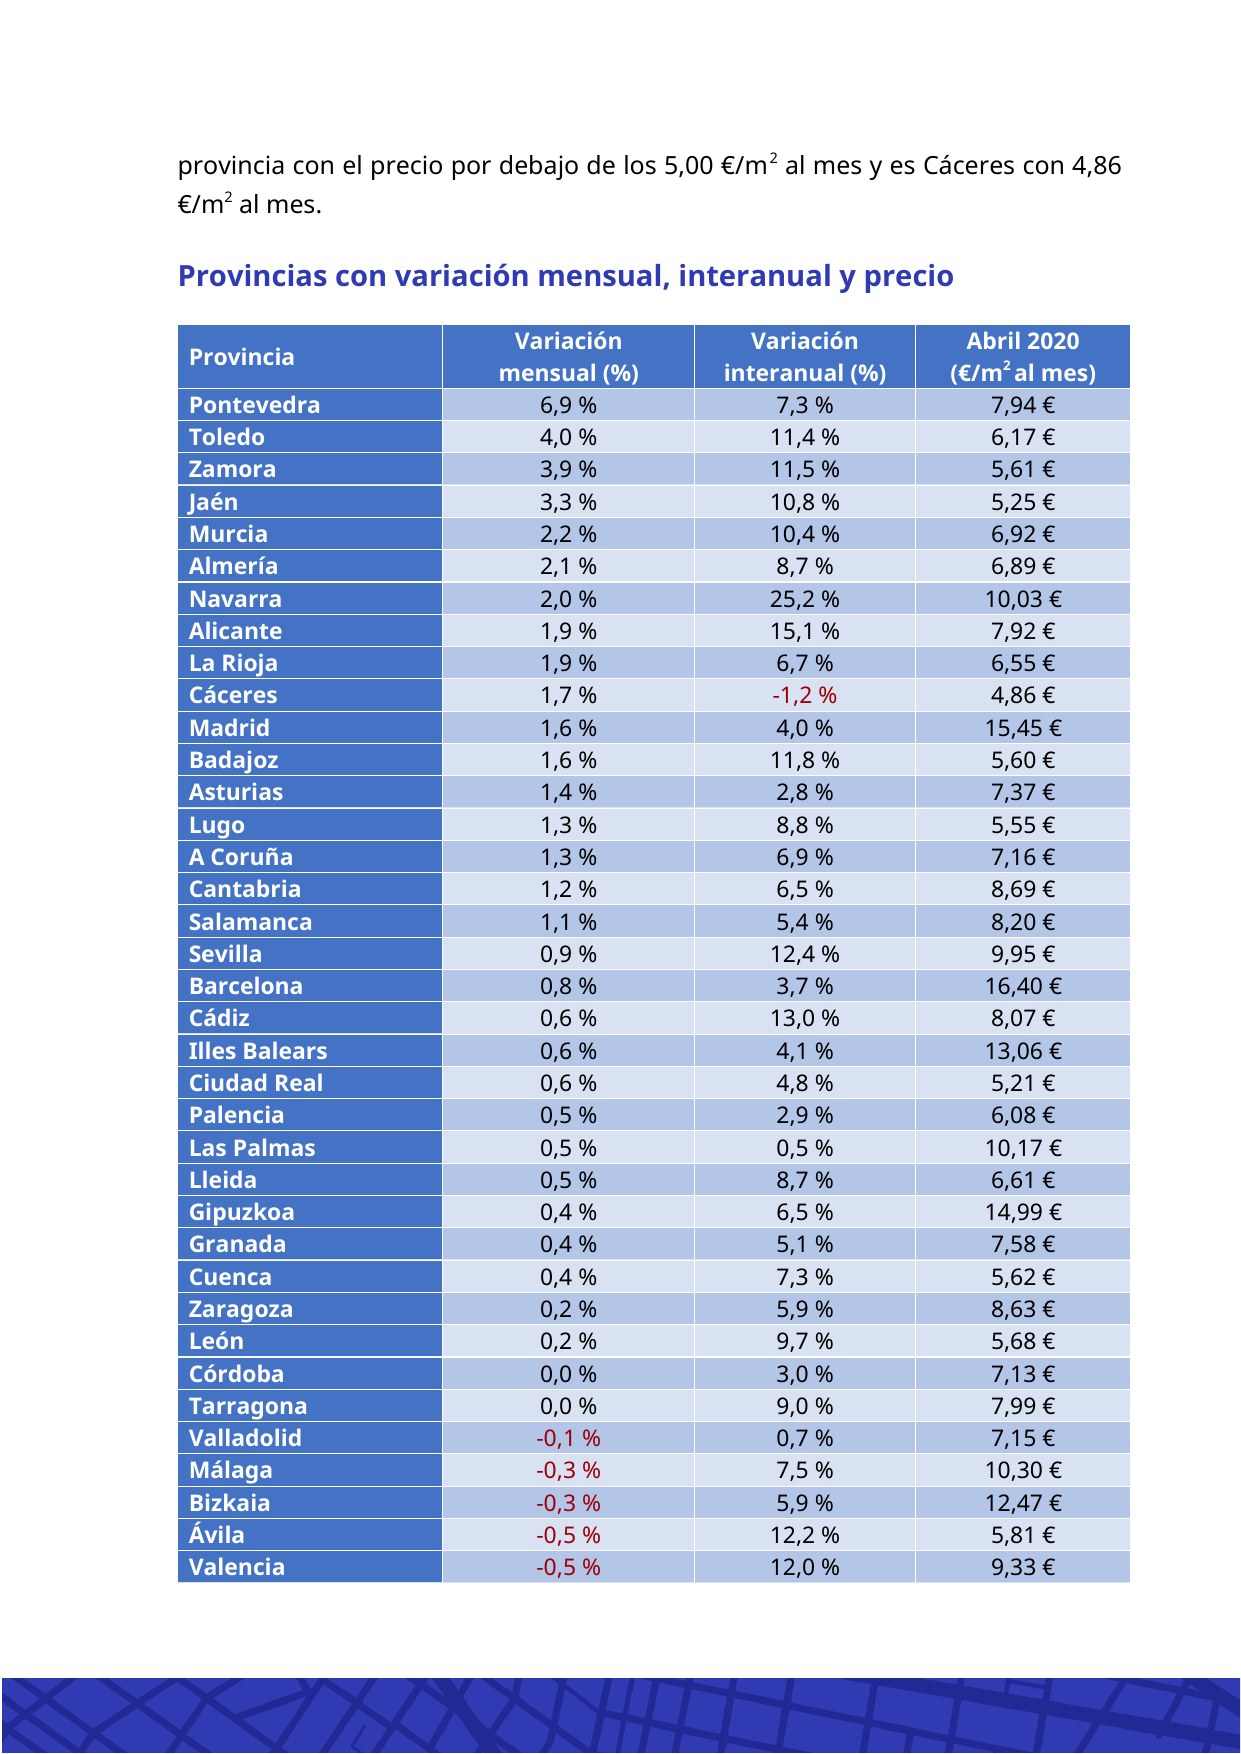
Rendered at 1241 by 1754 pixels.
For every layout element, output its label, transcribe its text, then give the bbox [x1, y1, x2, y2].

table_cell 6,7 % [695, 647, 915, 678]
table_cell 5,62 € [916, 1261, 1130, 1292]
table_header Abril 2020 (€/m2 al mes) [916, 325, 1130, 388]
table_cell 8,8 % [695, 809, 915, 840]
table_cell 5,55 € [916, 809, 1130, 840]
table_cell 3,9 % [443, 453, 694, 484]
table_cell 9,7 % [695, 1325, 915, 1356]
table_cell 0,4 % [443, 1261, 694, 1292]
table_cell 4,0 % [443, 421, 694, 452]
table_cell -0,5 % [443, 1519, 694, 1550]
table_cell 6,89 € [916, 550, 1130, 581]
table_cell 1,3 % [443, 841, 694, 872]
table_cell Granada [178, 1228, 442, 1259]
table_cell 7,58 € [916, 1228, 1130, 1259]
table_cell Tarragona [178, 1390, 442, 1421]
table_cell 4,0 % [695, 712, 915, 743]
table_cell 25,2 % [695, 583, 915, 614]
table_cell 8,63 € [916, 1293, 1130, 1324]
table_cell 9,95 € [916, 938, 1130, 969]
table_cell 5,68 € [916, 1325, 1130, 1356]
table_cell Ávila [178, 1519, 442, 1550]
table_cell 7,3 % [695, 389, 915, 420]
table_cell 14,99 € [916, 1196, 1130, 1227]
table_cell Pontevedra [178, 389, 442, 420]
table_cell 6,08 € [916, 1099, 1130, 1130]
table_header Provincia [178, 325, 442, 388]
table_cell Lugo [178, 809, 442, 840]
table_cell 16,40 € [916, 970, 1130, 1001]
table_cell Cantabria [178, 873, 442, 904]
table_cell Jaén [178, 486, 442, 517]
table_cell 5,81 € [916, 1519, 1130, 1550]
table_cell 7,94 € [916, 389, 1130, 420]
table_cell -0,5 % [443, 1551, 694, 1582]
table_cell 1,7 % [443, 679, 694, 711]
table_cell 0,4 % [443, 1228, 694, 1259]
table_cell 0,0 % [443, 1358, 694, 1389]
table_cell 5,1 % [695, 1228, 915, 1259]
table_cell -1,2 % [695, 679, 915, 711]
table_cell 7,15 € [916, 1422, 1130, 1453]
table_cell -0,3 % [443, 1454, 694, 1486]
table_cell Málaga [178, 1454, 442, 1486]
table_cell 5,9 % [695, 1487, 915, 1518]
table_cell Illes Balears [178, 1035, 442, 1066]
table_cell 6,55 € [916, 647, 1130, 678]
table_cell 11,8 % [695, 744, 915, 775]
table_cell 10,4 % [695, 518, 915, 549]
table_cell Bizkaia [178, 1487, 442, 1518]
table_cell 0,5 % [443, 1164, 694, 1195]
table_cell 7,3 % [695, 1261, 915, 1292]
table_cell -0,1 % [443, 1422, 694, 1453]
table_cell Badajoz [178, 744, 442, 775]
table_cell 1,1 % [443, 905, 694, 937]
table_cell 6,5 % [695, 1196, 915, 1227]
table_cell Zamora [178, 453, 442, 484]
table_cell Murcia [178, 518, 442, 549]
table_cell 4,86 € [916, 679, 1130, 711]
table_cell 5,9 % [695, 1293, 915, 1324]
table_cell 0,2 % [443, 1325, 694, 1356]
table_cell 1,9 % [443, 615, 694, 646]
table_cell 0,7 % [695, 1422, 915, 1453]
table_cell 3,7 % [695, 970, 915, 1001]
table_cell 5,4 % [695, 905, 915, 937]
table_cell 2,9 % [695, 1099, 915, 1130]
table_cell 5,60 € [916, 744, 1130, 775]
table_cell 2,0 % [443, 583, 694, 614]
table_cell Valladolid [178, 1422, 442, 1453]
table_cell Cádiz [178, 1002, 442, 1033]
table_cell 0,5 % [695, 1131, 915, 1163]
table_cell 12,0 % [695, 1551, 915, 1582]
table_cell Alicante [178, 615, 442, 646]
table_cell Sevilla [178, 938, 442, 969]
table_cell 6,5 % [695, 873, 915, 904]
table_cell 13,06 € [916, 1035, 1130, 1066]
table_cell 7,16 € [916, 841, 1130, 872]
table_cell 1,6 % [443, 744, 694, 775]
table_cell Ciudad Real [178, 1067, 442, 1098]
table_cell Palencia [178, 1099, 442, 1130]
table_cell 12,47 € [916, 1487, 1130, 1518]
table_cell Madrid [178, 712, 442, 743]
table_cell Toledo [178, 421, 442, 452]
table_cell 8,7 % [695, 1164, 915, 1195]
table_cell 0,5 % [443, 1099, 694, 1130]
table_cell 4,1 % [695, 1035, 915, 1066]
picture [2, 1678, 1241, 1753]
table_cell 0,0 % [443, 1390, 694, 1421]
table_header Variación interanual (%) [695, 325, 915, 388]
table_cell 7,5 % [695, 1454, 915, 1486]
table_cell 0,4 % [443, 1196, 694, 1227]
table_cell 9,33 € [916, 1551, 1130, 1582]
table_cell León [178, 1325, 442, 1356]
table_cell 8,7 % [695, 550, 915, 581]
table_cell La Rioja [178, 647, 442, 678]
table_cell 4,8 % [695, 1067, 915, 1098]
table_cell 3,3 % [443, 486, 694, 517]
table_cell 13,0 % [695, 1002, 915, 1033]
table_cell 7,92 € [916, 615, 1130, 646]
table_cell 6,9 % [443, 389, 694, 420]
table_cell 0,9 % [443, 938, 694, 969]
table_cell 11,4 % [695, 421, 915, 452]
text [177, 148, 1123, 221]
table_cell 6,61 € [916, 1164, 1130, 1195]
table_cell 1,3 % [443, 809, 694, 840]
table_cell 7,37 € [916, 776, 1130, 807]
table_cell 5,25 € [916, 486, 1130, 517]
table_cell 8,20 € [916, 905, 1130, 937]
table_cell Almería [178, 550, 442, 581]
table_cell Lleida [178, 1164, 442, 1195]
table_cell Salamanca [178, 905, 442, 937]
table_header Variación mensual (%) [443, 325, 694, 388]
table_cell 10,17 € [916, 1131, 1130, 1163]
table_cell Asturias [178, 776, 442, 807]
text Provincias con variación mensual, interanual y precio [177, 255, 1123, 295]
table_cell 0,2 % [443, 1293, 694, 1324]
table_cell Cuenca [178, 1261, 442, 1292]
table_cell 8,07 € [916, 1002, 1130, 1033]
table_cell 6,17 € [916, 421, 1130, 452]
table_cell 6,92 € [916, 518, 1130, 549]
table_cell 2,8 % [695, 776, 915, 807]
table_cell 2,1 % [443, 550, 694, 581]
table_cell A Coruña [178, 841, 442, 872]
table_cell Barcelona [178, 970, 442, 1001]
table_cell 1,6 % [443, 712, 694, 743]
table_cell 5,61 € [916, 453, 1130, 484]
table_cell 0,6 % [443, 1067, 694, 1098]
table_cell 2,2 % [443, 518, 694, 549]
table_cell 0,6 % [443, 1002, 694, 1033]
table_cell 15,1 % [695, 615, 915, 646]
table_cell 10,30 € [916, 1454, 1130, 1486]
table_cell 7,99 € [916, 1390, 1130, 1421]
table_cell Gipuzkoa [178, 1196, 442, 1227]
table_cell 1,2 % [443, 873, 694, 904]
table_cell 12,2 % [695, 1519, 915, 1550]
table_cell Cáceres [178, 679, 442, 711]
table_cell 9,0 % [695, 1390, 915, 1421]
table_cell 1,9 % [443, 647, 694, 678]
table_cell Córdoba [178, 1358, 442, 1389]
table_cell -0,3 % [443, 1487, 694, 1518]
table_cell 5,21 € [916, 1067, 1130, 1098]
table_cell 10,03 € [916, 583, 1130, 614]
table_cell Valencia [178, 1551, 442, 1582]
table_cell 7,13 € [916, 1358, 1130, 1389]
table_cell 11,5 % [695, 453, 915, 484]
table_cell 0,6 % [443, 1035, 694, 1066]
table_cell 0,8 % [443, 970, 694, 1001]
table_cell 8,69 € [916, 873, 1130, 904]
table_cell 0,5 % [443, 1131, 694, 1163]
table_cell 10,8 % [695, 486, 915, 517]
table_cell 15,45 € [916, 712, 1130, 743]
table_cell 1,4 % [443, 776, 694, 807]
table_cell Navarra [178, 583, 442, 614]
table_cell 12,4 % [695, 938, 915, 969]
table_cell Zaragoza [178, 1293, 442, 1324]
table_cell 3,0 % [695, 1358, 915, 1389]
table_cell 6,9 % [695, 841, 915, 872]
table_cell Las Palmas [178, 1131, 442, 1163]
